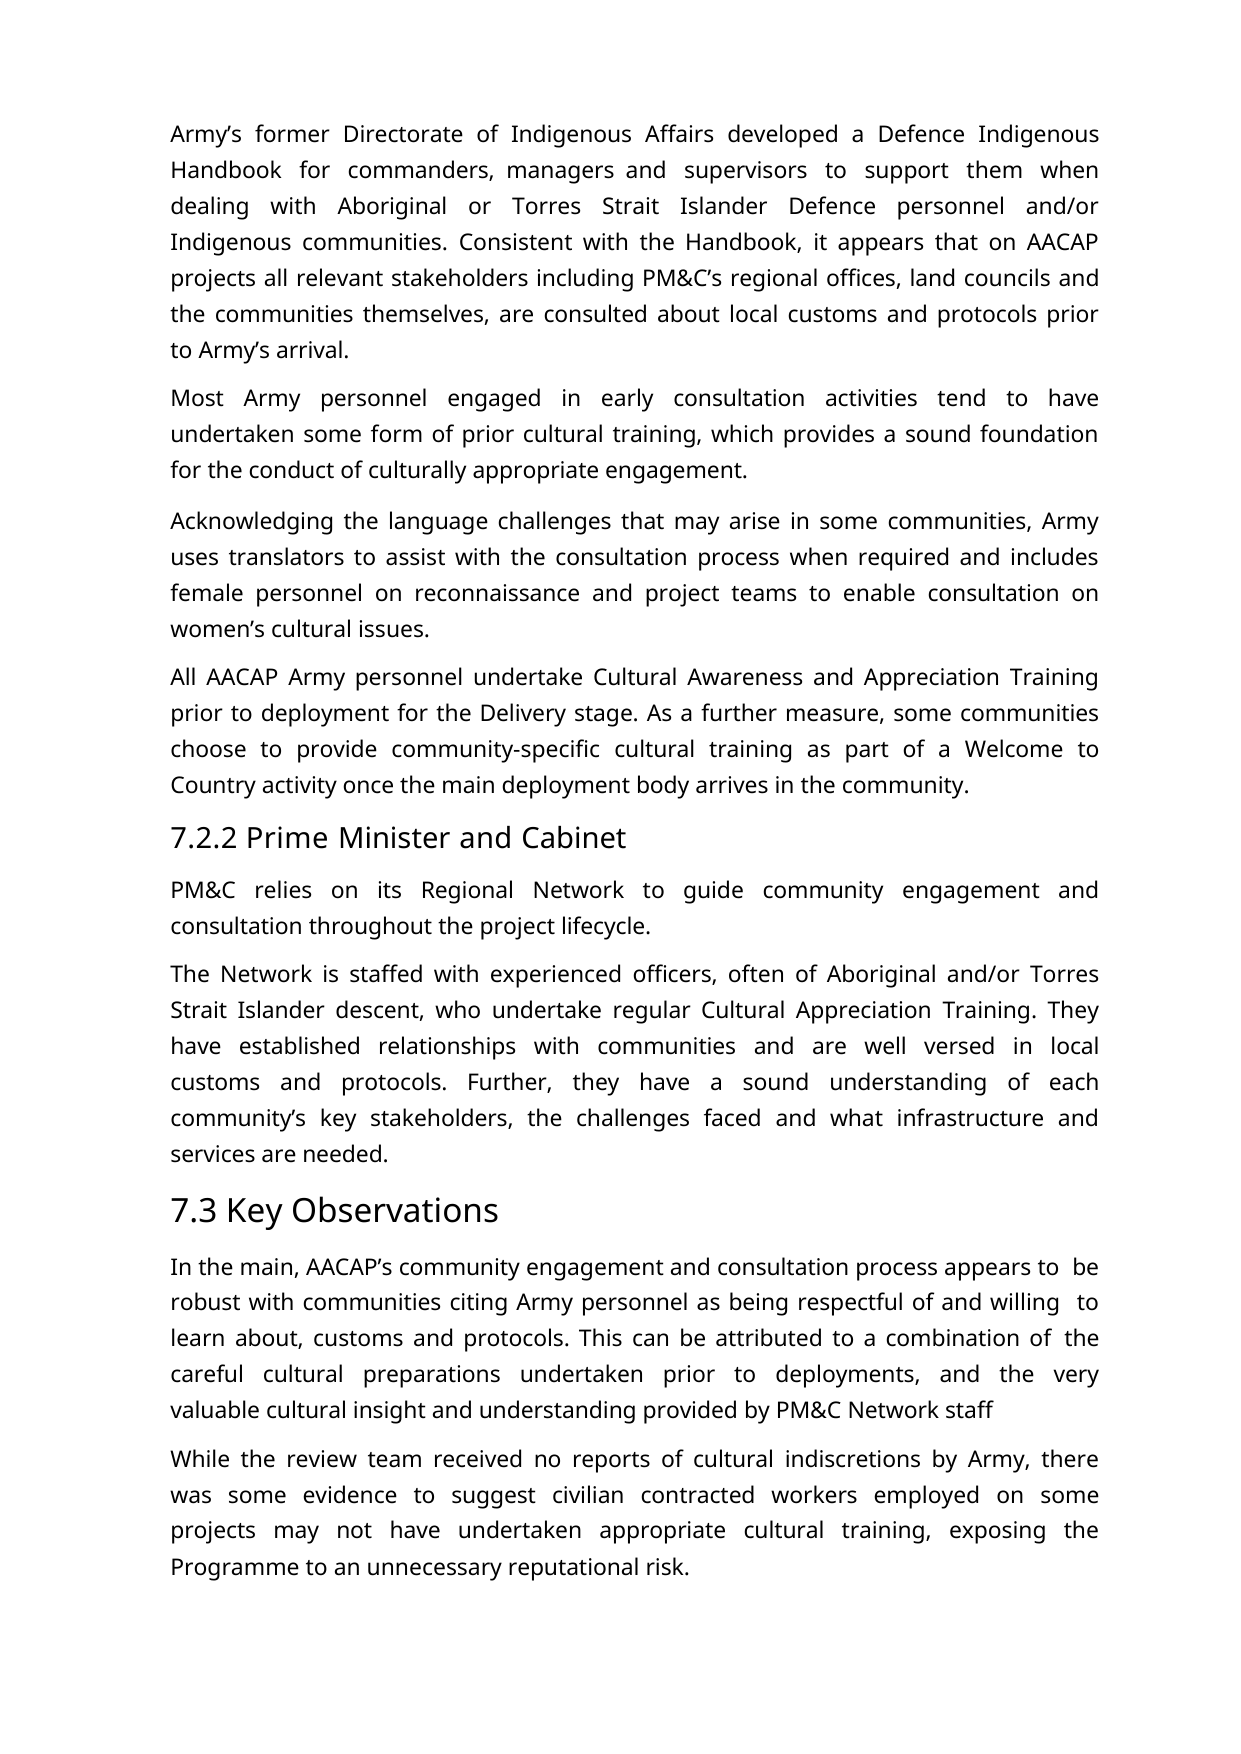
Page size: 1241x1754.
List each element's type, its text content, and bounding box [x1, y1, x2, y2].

text Army’s former Directorate of Indigenous Affairs developed a Defence Indigenous Handbook for commanders, managers and supervisors to support them when dealing with Aboriginal or Torres Strait Islander Defence personnel and/or Indigenous communities. Consistent with the Handbook, it appears that on AACAP projects all relevant stakeholders including PM&C’s regional offices, land councils and the communities themselves, are consulted about local customs and protocols prior to Army’s arrival. [170, 118, 1099, 365]
text Acknowledging the language challenges that may arise in some communities, Army uses translators to assist with the consultation process when required and includes female personnel on reconnaissance and project teams to enable consultation on women’s cultural issues. [170, 505, 1099, 644]
text Most Army personnel engaged in early consultation activities tend to have undertaken some form of prior cultural training, which provides a sound foundation for the conduct of culturally appropriate engagement. [170, 382, 1099, 485]
subtitle 7.2.2 Prime Minister and Cabinet [170, 817, 1122, 857]
text All AACAP Army personnel undertake Cultural Awareness and Appreciation Training prior to deployment for the Delivery stage. As a further measure, some communities choose to provide community-specific cultural training as part of a Welcome to Country activity once the main deployment body arrives in the community. [170, 661, 1099, 800]
text PM&C relies on its Regional Network to guide community engagement and consultation throughout the project lifecycle. [170, 874, 1099, 941]
text In the main, AACAP’s community engagement and consultation process appears to be robust with communities citing Army personnel as being respectful of and willing to learn about, customs and protocols. This can be attributed to a combination of the careful cultural preparations undertaken prior to deployments, and the very valuable cultural insight and understanding provided by PM&C Network staff [170, 1250, 1099, 1425]
text The Network is staffed with experienced officers, often of Aboriginal and/or Torres Strait Islander descent, who undertake regular Cultural Appreciation Training. They have established relationships with communities and are well versed in local customs and protocols. Further, they have a sound understanding of each community’s key stakeholders, the challenges faced and what infrastructure and services are needed. [170, 958, 1099, 1169]
text While the review team received no reports of cultural indiscretions by Army, there was some evidence to suggest civilian contracted workers employed on some projects may not have undertaken appropriate cultural training, exposing the Programme to an unnecessary reputational risk. [170, 1443, 1099, 1582]
subtitle 7.3 Key Observations [170, 1187, 1122, 1232]
